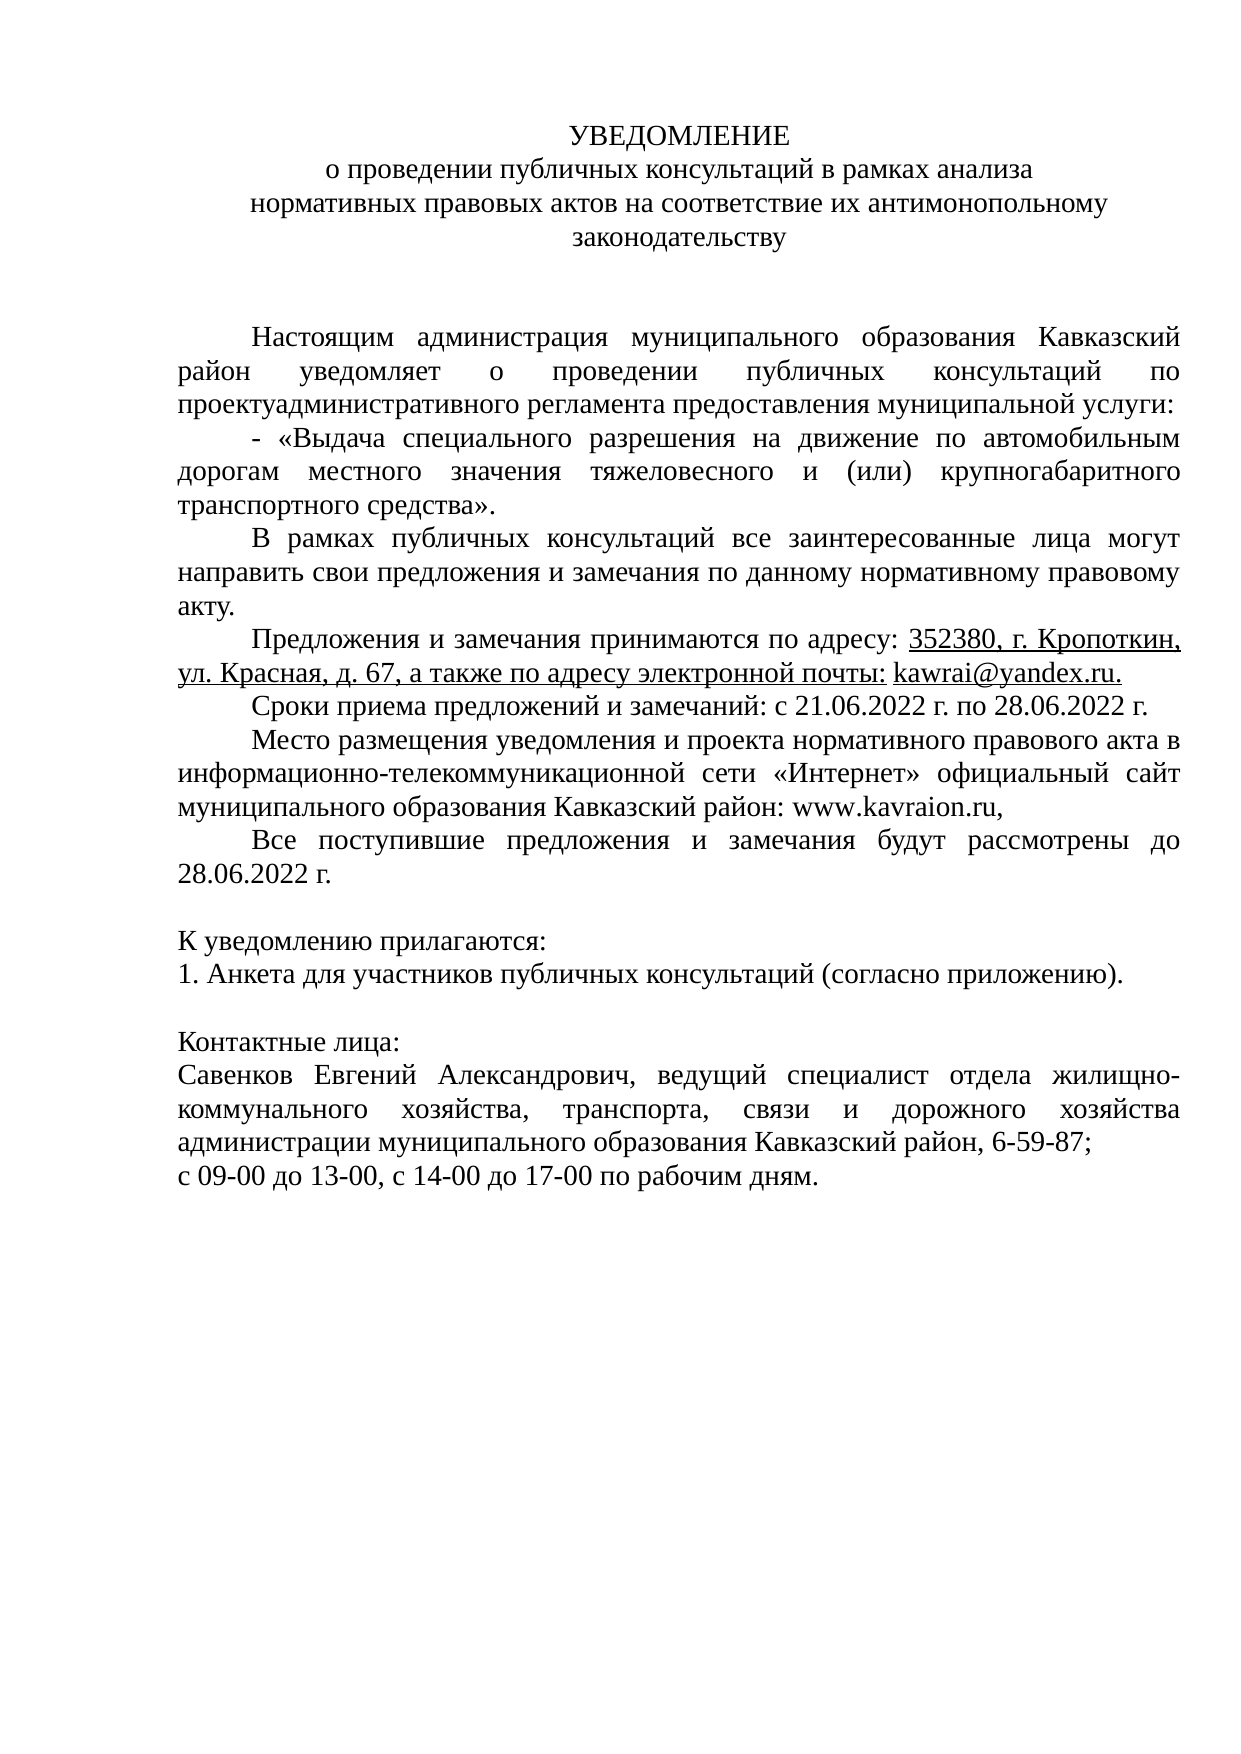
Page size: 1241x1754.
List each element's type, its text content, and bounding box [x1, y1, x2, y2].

text УВЕДОМЛЕНИЕ [177, 118, 1181, 152]
text о проведении публичных консультаций в рамках анализа [177, 152, 1181, 185]
text Савенков Евгений Александрович, ведущий специалист отдела жилищно-коммунального хозяйства, транспорта, связи и дорожного хозяйства администрации муниципального образования Кавказский район, 6-59-87; [177, 1057, 1181, 1158]
text Сроки приема предложений и замечаний: с 21.06.2022 г. по 28.06.2022 г. [177, 688, 1181, 722]
text Место размещения уведомления и проекта нормативного правового акта в информационно-телекоммуникационной сети «Интернет» официальный сайт муниципального образования Кавказский район: www.kavraion.ru, [177, 722, 1181, 822]
text Контактные лица: [177, 1024, 1181, 1057]
text Настоящим администрация муниципального образования Кавказский район уведомляет о проведении публичных консультаций по проектуадминистративного регламента предоставления муниципальной услуги: [177, 319, 1181, 420]
text Все поступившие предложения и замечания будут рассмотрены до 28.06.2022 г. [177, 822, 1181, 889]
text Предложения и замечания принимаются по адресу: 352380, г. Кропоткин, ул. Красная, д. 67, а также по адресу электронной почты: kawrai@yandex.ru. [177, 621, 1181, 688]
text нормативных правовых актов на соответствие их антимонопольному законодательству [177, 185, 1181, 252]
text В рамках публичных консультаций все заинтересованные лица могут направить свои предложения и замечания по данному нормативному правовому акту. [177, 521, 1181, 621]
text - «Выдача специального разрешения на движение по автомобильным дорогам местного значения тяжеловесного и (или) крупногабаритного транспортного средства». [177, 420, 1181, 521]
text 1. Анкета для участников публичных консультаций (согласно приложению). [177, 957, 1181, 990]
text с 09-00 до 13-00, с 14-00 до 17-00 по рабочим дням. [177, 1158, 1181, 1191]
text К уведомлению прилагаются: [177, 923, 1181, 957]
